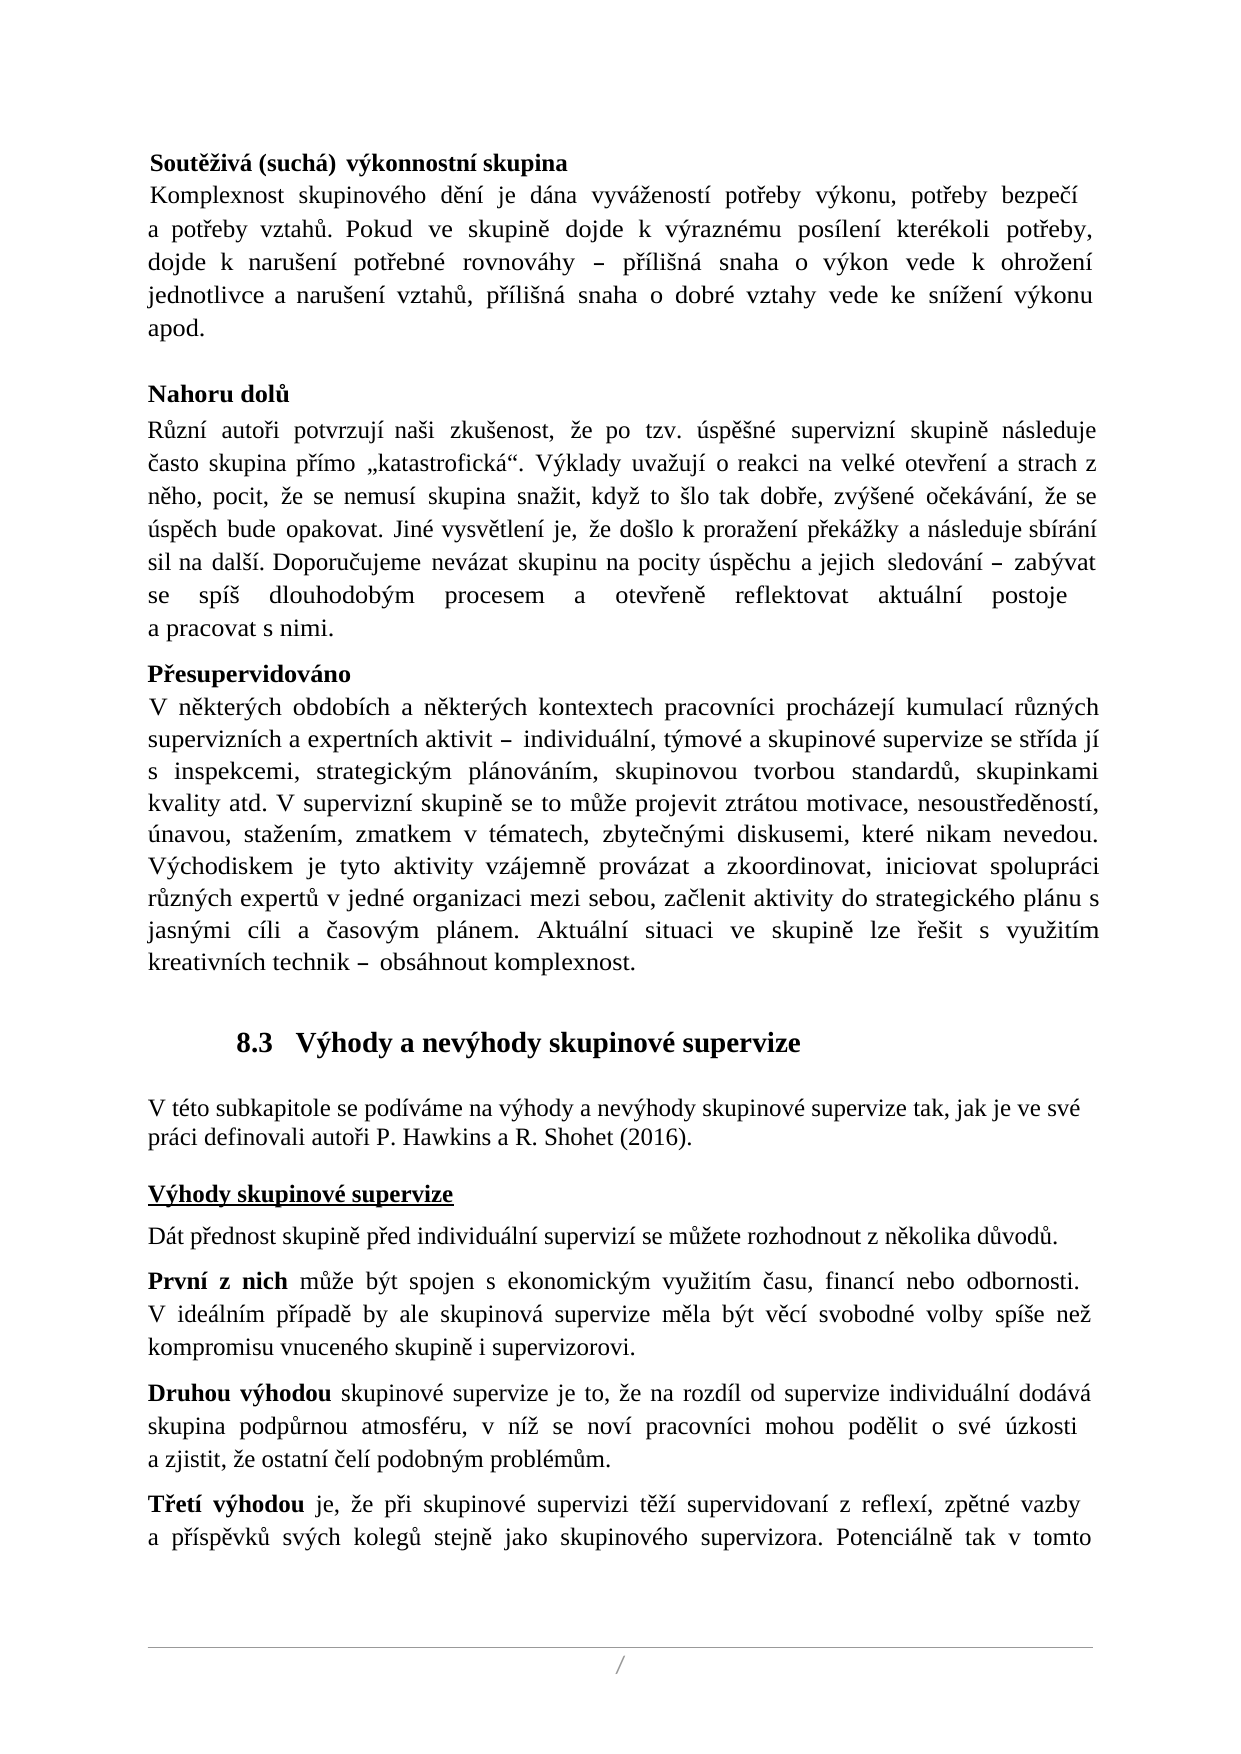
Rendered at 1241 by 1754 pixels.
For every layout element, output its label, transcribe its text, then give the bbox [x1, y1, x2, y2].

text Různí autoři potvrzují naši zkušenost, že po tzv. úspěšné supervizní skupině následuje často skupina přímo „katastrofická“. Výklady uvažují o reakci na velké otevření a strach z něho, pocit, že se nemusí skupina snažit, když to šlo tak dobře, zvýšené očekávání, že se úspěch bude opakovat. Jiné vysvětlení je, že došlo k proražení překážky a následuje sbírání sil na další. Doporučujeme nevázat skupinu na pocity úspěchu a jejich sledování - zabývat se spíš dlouhodobým procesem a otevřeně reflektovat aktuální postoje a pracovat s nimi. [147, 415, 1097, 642]
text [148, 1489, 1093, 1551]
text Komplexnost skupinového dění je dána vyvážeností potřeby výkonu, potřeby bezpečí a potřeby vztahů. Pokud ve skupině dojde k výraznému posílení kterékoli potřeby, dojde k narušení potřebné rovnováhy - přílišná snaha o výkon vede k ohrožení jednotlivce a narušení vztahů, přílišná snaha o dobré vztahy vede ke snížení výkonu apod. [148, 181, 1093, 341]
text První z nich může být spojen s ekonomickým využitím času, financí nebo odbornosti. V ideálním případě by ale skupinová supervize měla být věcí svobodné volby spíše než kompromisu vnuceného skupině i supervizorovi. [148, 1266, 1093, 1361]
text Nahoru dolů [148, 379, 1093, 407]
subtitle Výhody a nevýhody skupinové supervize [236, 1025, 1093, 1058]
text Výhody skupinové supervize [148, 1179, 1093, 1208]
text Přesupervidováno [147, 659, 1097, 688]
text V této subkapitole se podíváme na výhody a nevýhody skupinové supervize tak, jak je ve své práci definovali autoři P. Hawkins a R. Shohet (2016). [148, 1093, 1093, 1151]
text V některých obdobích a některých kontextech pracovníci procházejí kumulací různých supervizních a expertních aktivit - individuální, týmové a skupinové supervize se střída jí s inspekcemi, strategickým plánováním, skupinovou tvorbou standardů, skupinkami kvality atd. V supervizní skupině se to může projevit ztrátou motivace, nesoustředěností, únavou, stažením, zmatkem v tématech, zbytečnými diskusemi, které nikam nevedou. Východiskem je tyto aktivity vzájemně provázat a zkoordinovat, iniciovat spolupráci různých expertů v jedné organizaci mezi sebou, začlenit aktivity do strategického plánu s jasnými cíli a časovým plánem. Aktuální situaci ve skupině lze řešit s využitím kreativních technik - obsáhnout komplexnost. [148, 692, 1099, 976]
text Soutěživá (suchá) výkonnostní skupina [148, 148, 1093, 176]
text Dát přednost skupině před individuální supervizí se můžete rozhodnout z několika důvodů. [148, 1221, 1093, 1249]
text Druhou výhodou skupinové supervize je to, že na rozdíl od supervize individuální dodává skupina podpůrnou atmosféru, v níž se noví pracovníci mohou podělit o své úzkosti a zjistit, že ostatní čelí podobným problémům. [148, 1378, 1093, 1473]
